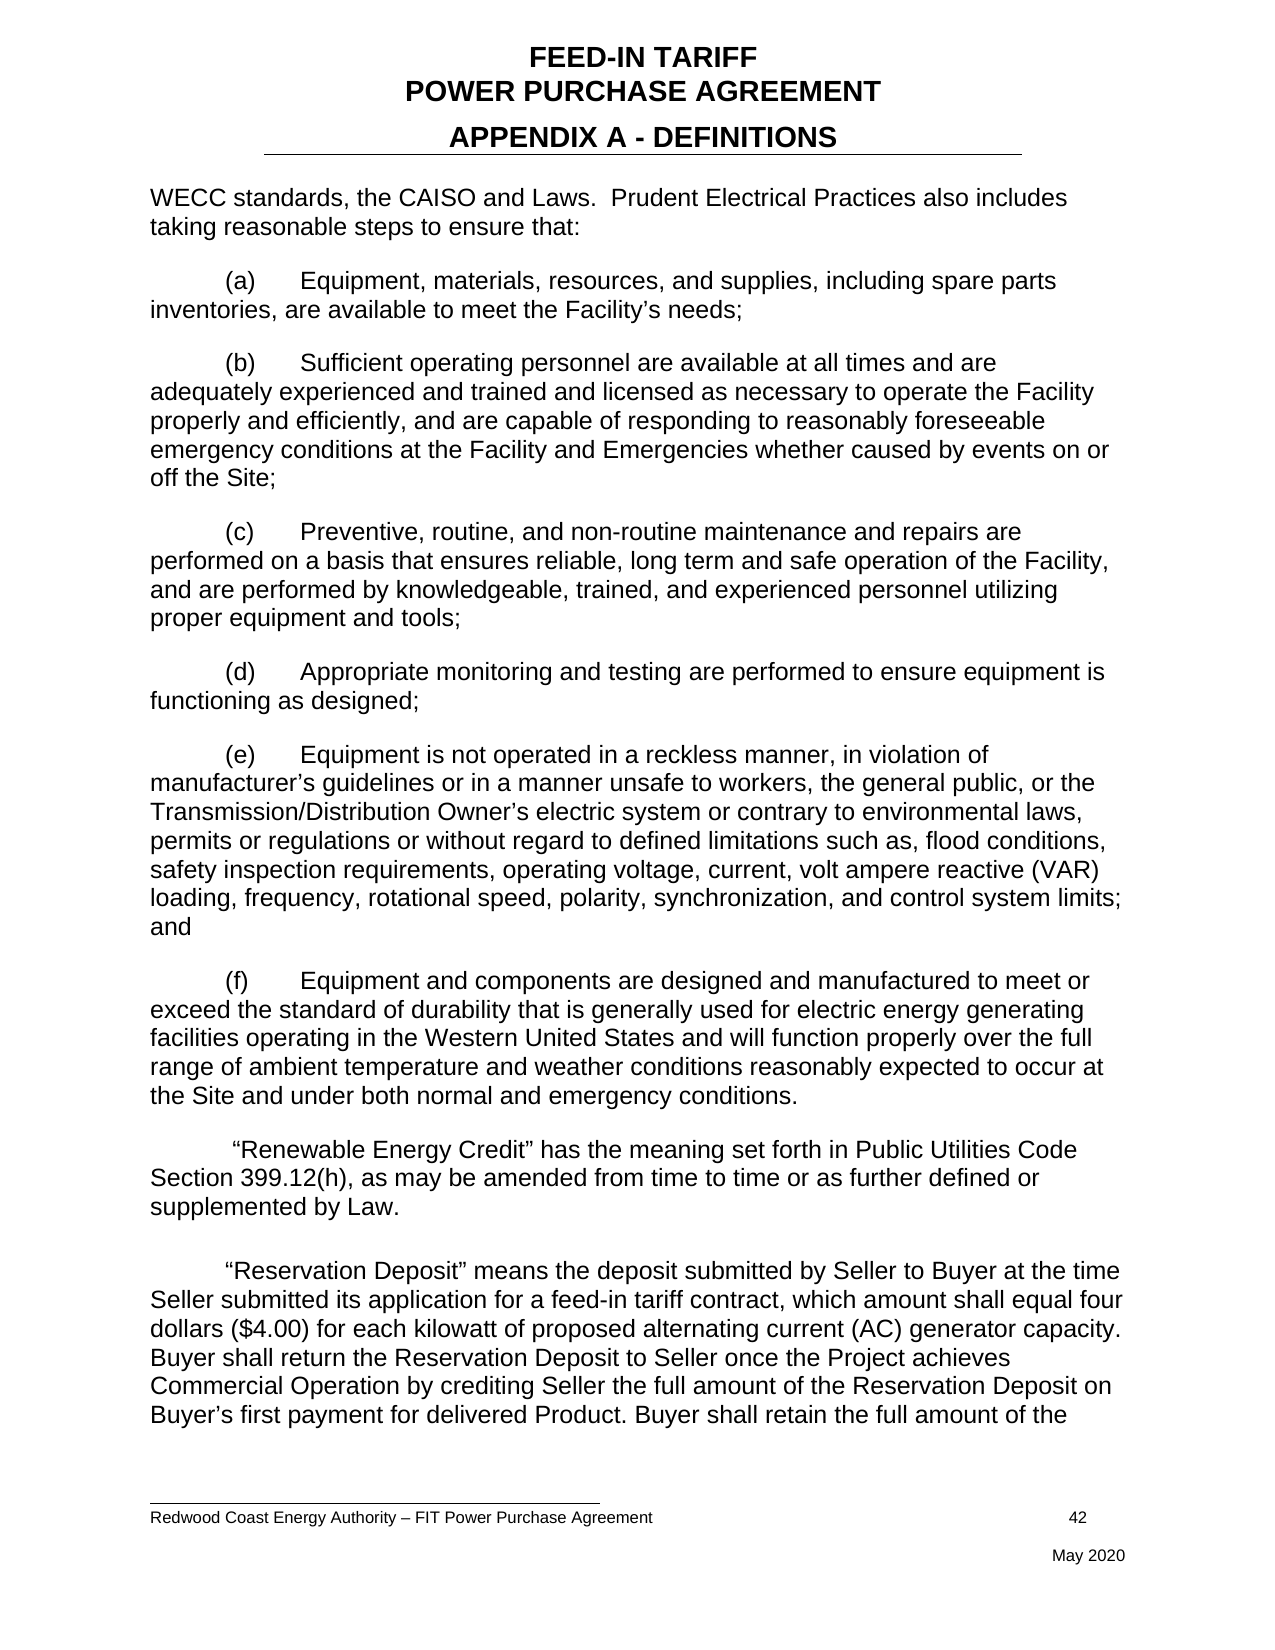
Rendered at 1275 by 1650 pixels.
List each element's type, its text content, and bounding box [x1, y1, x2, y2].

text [150, 1256, 1125, 1429]
text (b) Sufficient operating personnel are available at all times and are adequately experienced and trained and licensed as necessary to operate the Facility properly and efficiently, and are capable of responding to reasonably foreseeable emergency conditions at the Facility and Emergencies whether caused by events on or off the Site; [150, 348, 1125, 492]
text (e) Equipment is not operated in a reckless manner, in violation of manufacturer’s guidelines or in a manner unsafe to workers, the general public, or the Transmission/Distribution Owner’s electric system or contrary to environmental laws, permits or regulations or without regard to defined limitations such as, flood conditions, safety inspection requirements, operating voltage, current, volt ampere reactive (VAR) loading, frequency, rotational speed, polarity, synchronization, and control system limits; and [150, 740, 1125, 941]
text (d) Appropriate monitoring and testing are performed to ensure equipment is functioning as designed; [150, 657, 1125, 715]
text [150, 183, 1125, 241]
text (f) Equipment and components are designed and manufactured to meet or exceed the standard of durability that is generally used for electric energy generating facilities operating in the Western United States and will function properly over the full range of ambient temperature and weather conditions reasonably expected to occur at the Site and under both normal and emergency conditions. [150, 966, 1125, 1110]
text “Renewable Energy Credit” has the meaning set forth in Public Utilities Code Section 399.12(h), as may be amended from time to time or as further defined or supplemented by Law. [150, 1135, 1125, 1221]
text (c) Preventive, routine, and non-routine maintenance and repairs are performed on a basis that ensures reliable, long term and safe operation of the Facility, and are performed by knowledgeable, trained, and experienced personnel utilizing proper equipment and tools; [150, 517, 1125, 632]
text (a) Equipment, materials, resources, and supplies, including spare parts inventories, are available to meet the Facility’s needs; [150, 266, 1125, 323]
